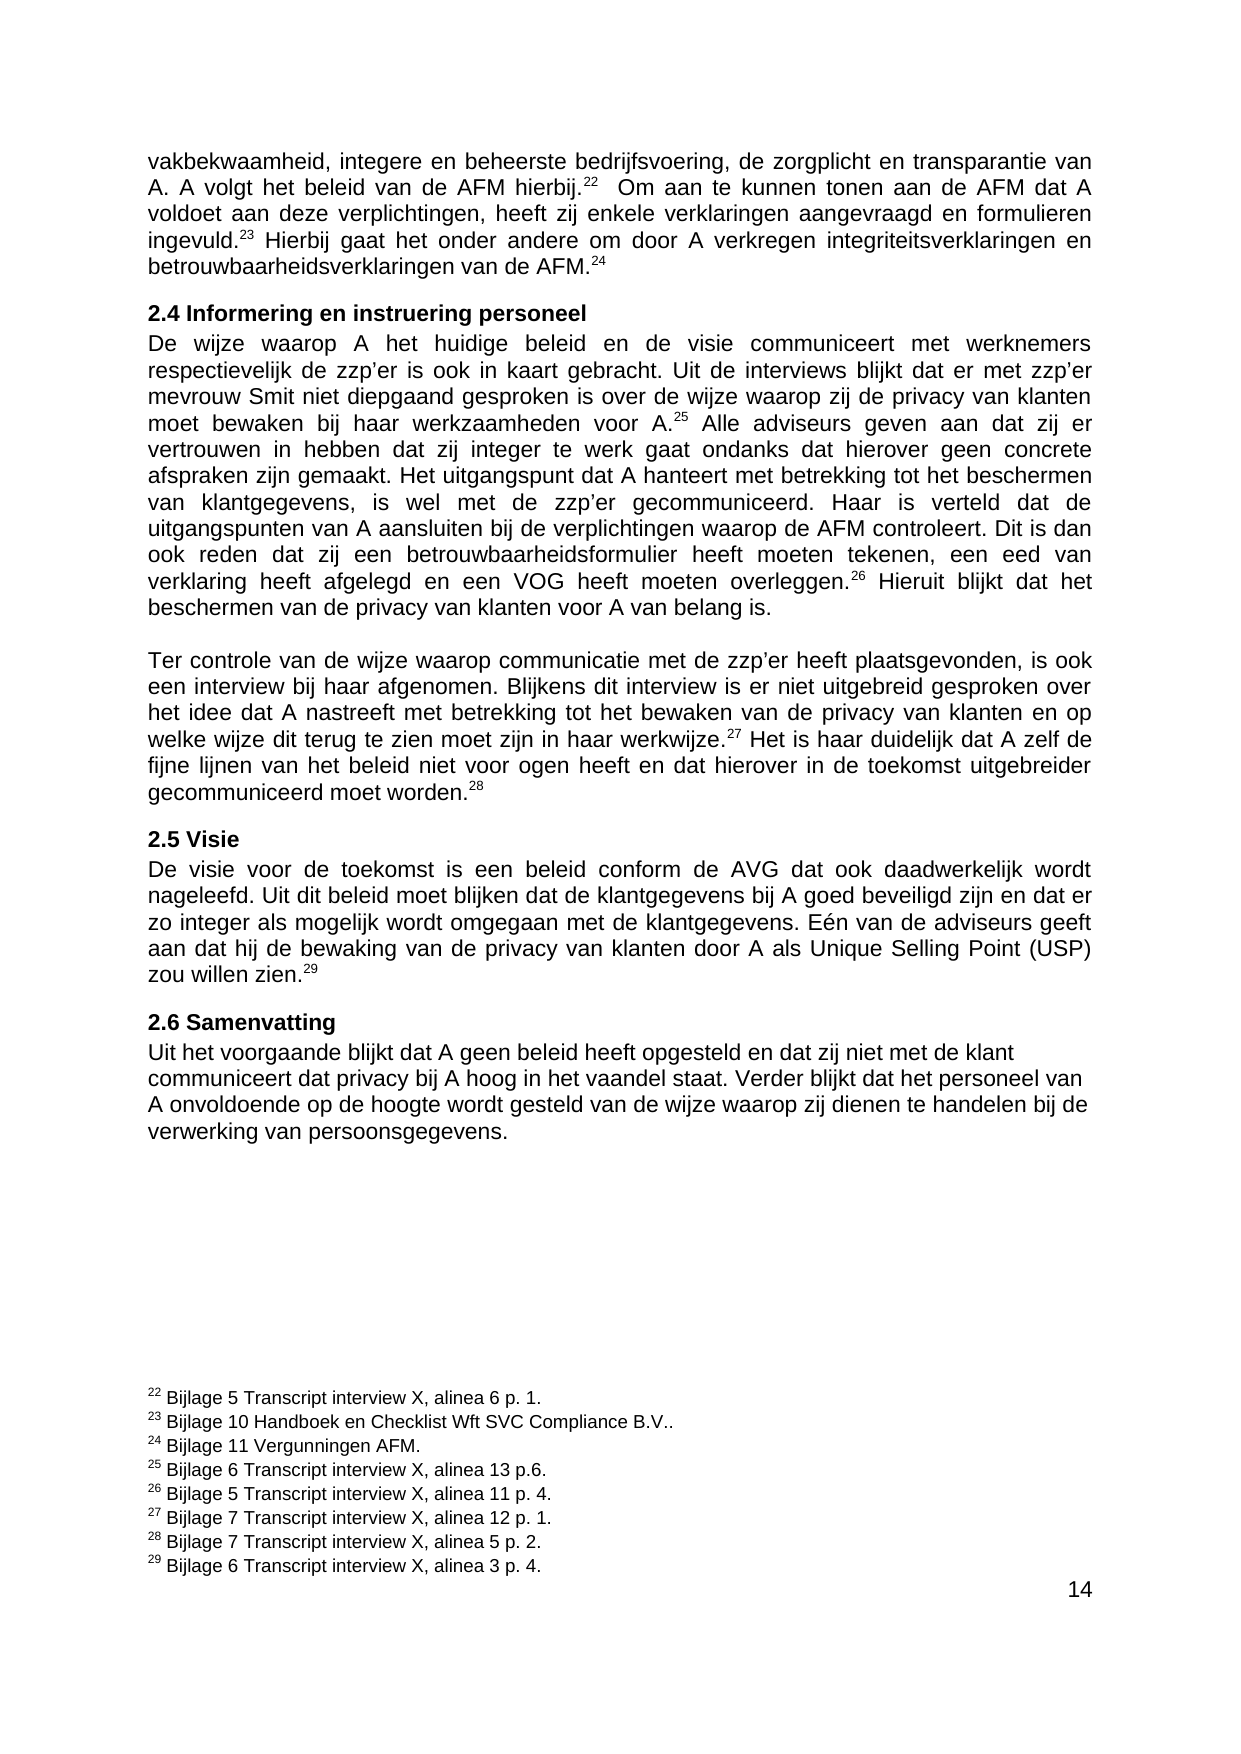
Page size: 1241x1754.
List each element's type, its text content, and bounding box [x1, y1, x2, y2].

text De wijze waarop A het huidige beleid en de visie communiceert met werknemers respectievelijk de zzp’er is ook in kaart gebracht. Uit de interviews blijkt dat er met zzp’er mevrouw Smit niet diepgaand gesproken is over de wijze waarop zij de privacy van klanten moet bewaken bij haar werkzaamheden voor A. Alle adviseurs geven aan dat zij er vertrouwen in hebben dat zij integer te werk gaat ondanks dat hierover geen concrete afspraken zijn gemaakt. Het uitgangspunt dat A hanteert met betrekking tot het beschermen van klantgegevens, is wel met de zzp’er gecommuniceerd. Haar is verteld dat de uitgangspunten van A aansluiten bij de verplichtingen waarop de AFM controleert. Dit is dan ook reden dat zij een betrouwbaarheidsformulier heeft moeten tekenen, een eed van verklaring heeft afgelegd en een VOG heeft moeten overleggen. Hieruit blijkt dat het beschermen van de privacy van klanten voor A van belang is. [148, 330, 1093, 620]
subtitle 2.4 Informering en instruering personeel [148, 300, 1093, 327]
text Ter controle van de wijze waarop communicatie met de zzp’er heeft plaatsgevonden, is ook een interview bij haar afgenomen. Blijkens dit interview is er niet uitgebreid gesproken over het idee dat A nastreeft met betrekking tot het bewaken van de privacy van klanten en op welke wijze dit terug te zien moet zijn in haar werkwijze. Het is haar duidelijk dat A zelf de fijne lijnen van het beleid niet voor ogen heeft en dat hierover in de toekomst uitgebreider gecommuniceerd moet worden. [148, 647, 1093, 805]
text De visie voor de toekomst is een beleid conform de AVG dat ook daadwerkelijk wordt nageleefd. Uit dit beleid moet blijken dat de klantgegevens bij A goed beveiligd zijn en dat er zo integer als mogelijk wordt omgegaan met de klantgegevens. Eén van de adviseurs geeft aan dat hij de bewaking van de privacy van klanten door A als Unique Selling Point (USP) zou willen zien. [148, 856, 1093, 988]
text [148, 148, 1093, 279]
subtitle 2.6 Samenvatting [148, 1008, 1093, 1035]
text Uit het voorgaande blijkt dat A geen beleid heeft opgesteld en dat zij niet met de klant communiceert dat privacy bij A hoog in het vaandel staat. Verder blijkt dat het personeel van A onvoldoende op de hoogte wordt gesteld van de wijze waarop zij dienen te handelen bij de verwerking van persoonsgegevens. [148, 1039, 1093, 1144]
subtitle 2.5 Visie [148, 826, 1093, 852]
